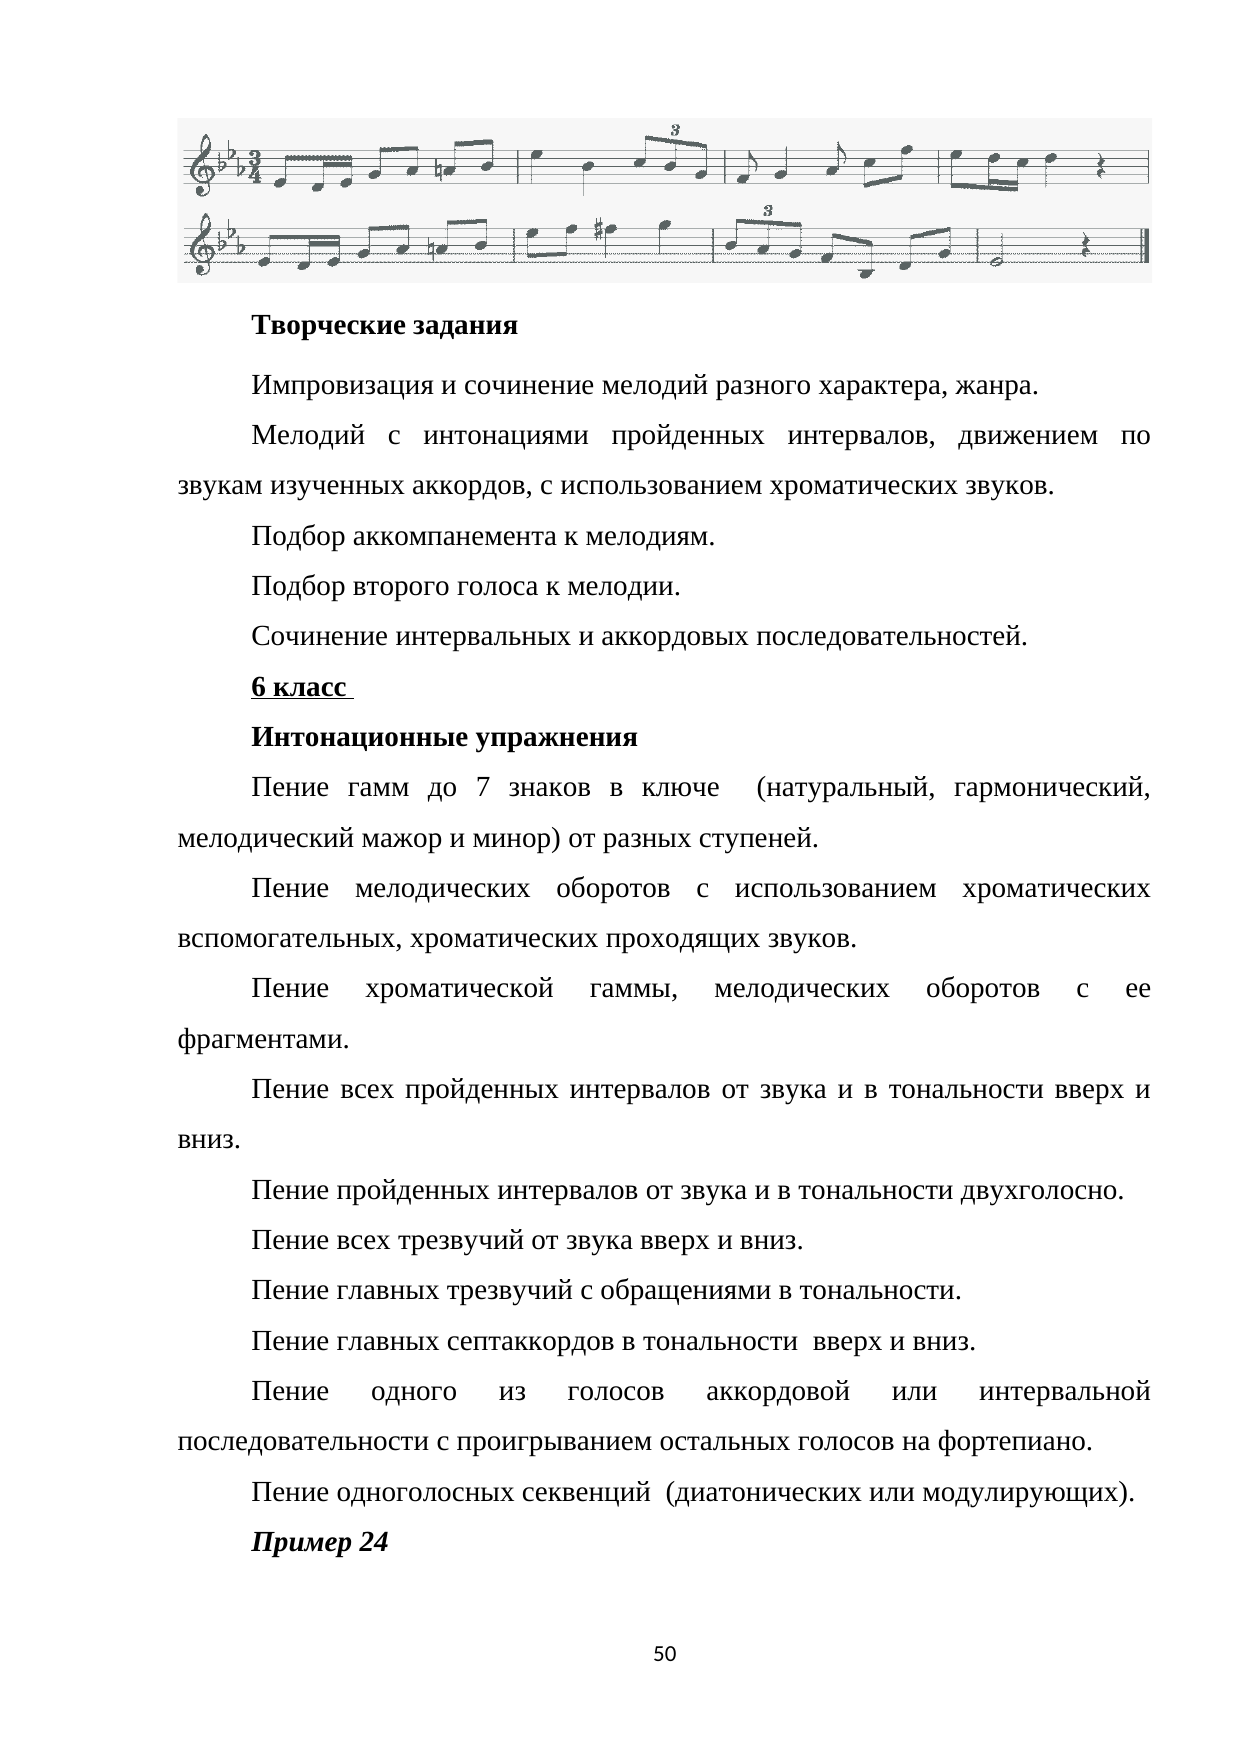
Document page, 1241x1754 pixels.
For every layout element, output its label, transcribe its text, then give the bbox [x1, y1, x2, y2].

text Пение мелодических оборотов с использованием хроматических вспомогательных, хроматических проходящих звуков. [177, 870, 1152, 954]
text Пение главных трезвучий с обращениями в тональности. [177, 1272, 1152, 1306]
text Подбор аккомпанемента к мелодиям. [177, 518, 1152, 551]
text Пение гамм до 7 знаков в ключе (натуральный, гармонический, мелодический мажор и минор) от разных ступеней. [177, 769, 1152, 853]
text Пение главных септаккордов в тональности вверх и вниз. [177, 1323, 1152, 1356]
text Творческие задания [177, 307, 1152, 341]
text Подбор второго голоса к мелодии. [177, 568, 1152, 602]
text Пение всех пройденных интервалов от звука и в тональности вверх и вниз. [177, 1071, 1152, 1155]
picture [177, 118, 1153, 283]
text Пение всех трезвучий от звука вверх и вниз. [177, 1222, 1152, 1256]
text Пение одного из голосов аккордовой или интервальной последовательности с проигрыванием остальных голосов на фортепиано. [177, 1373, 1152, 1457]
text Пение одноголосных секвенций (диатонических или модулирующих). [177, 1474, 1152, 1507]
text Импровизация и сочинение мелодий разного характера, жанра. [177, 367, 1152, 400]
text Пример 24 [177, 1524, 1152, 1558]
text Интонационные упражнения [177, 719, 1152, 753]
text Пение хроматической гаммы, мелодических оборотов с ее фрагментами. [177, 971, 1152, 1054]
text Пение пройденных интервалов от звука и в тональности двухголосно. [177, 1172, 1152, 1205]
text 6 класс [177, 669, 1152, 702]
text Сочинение интервальных и аккордовых последовательностей. [177, 618, 1152, 652]
text Мелодий с интонациями пройденных интервалов, движением по звукам изученных аккордов, с использованием хроматических звуков. [177, 417, 1152, 501]
